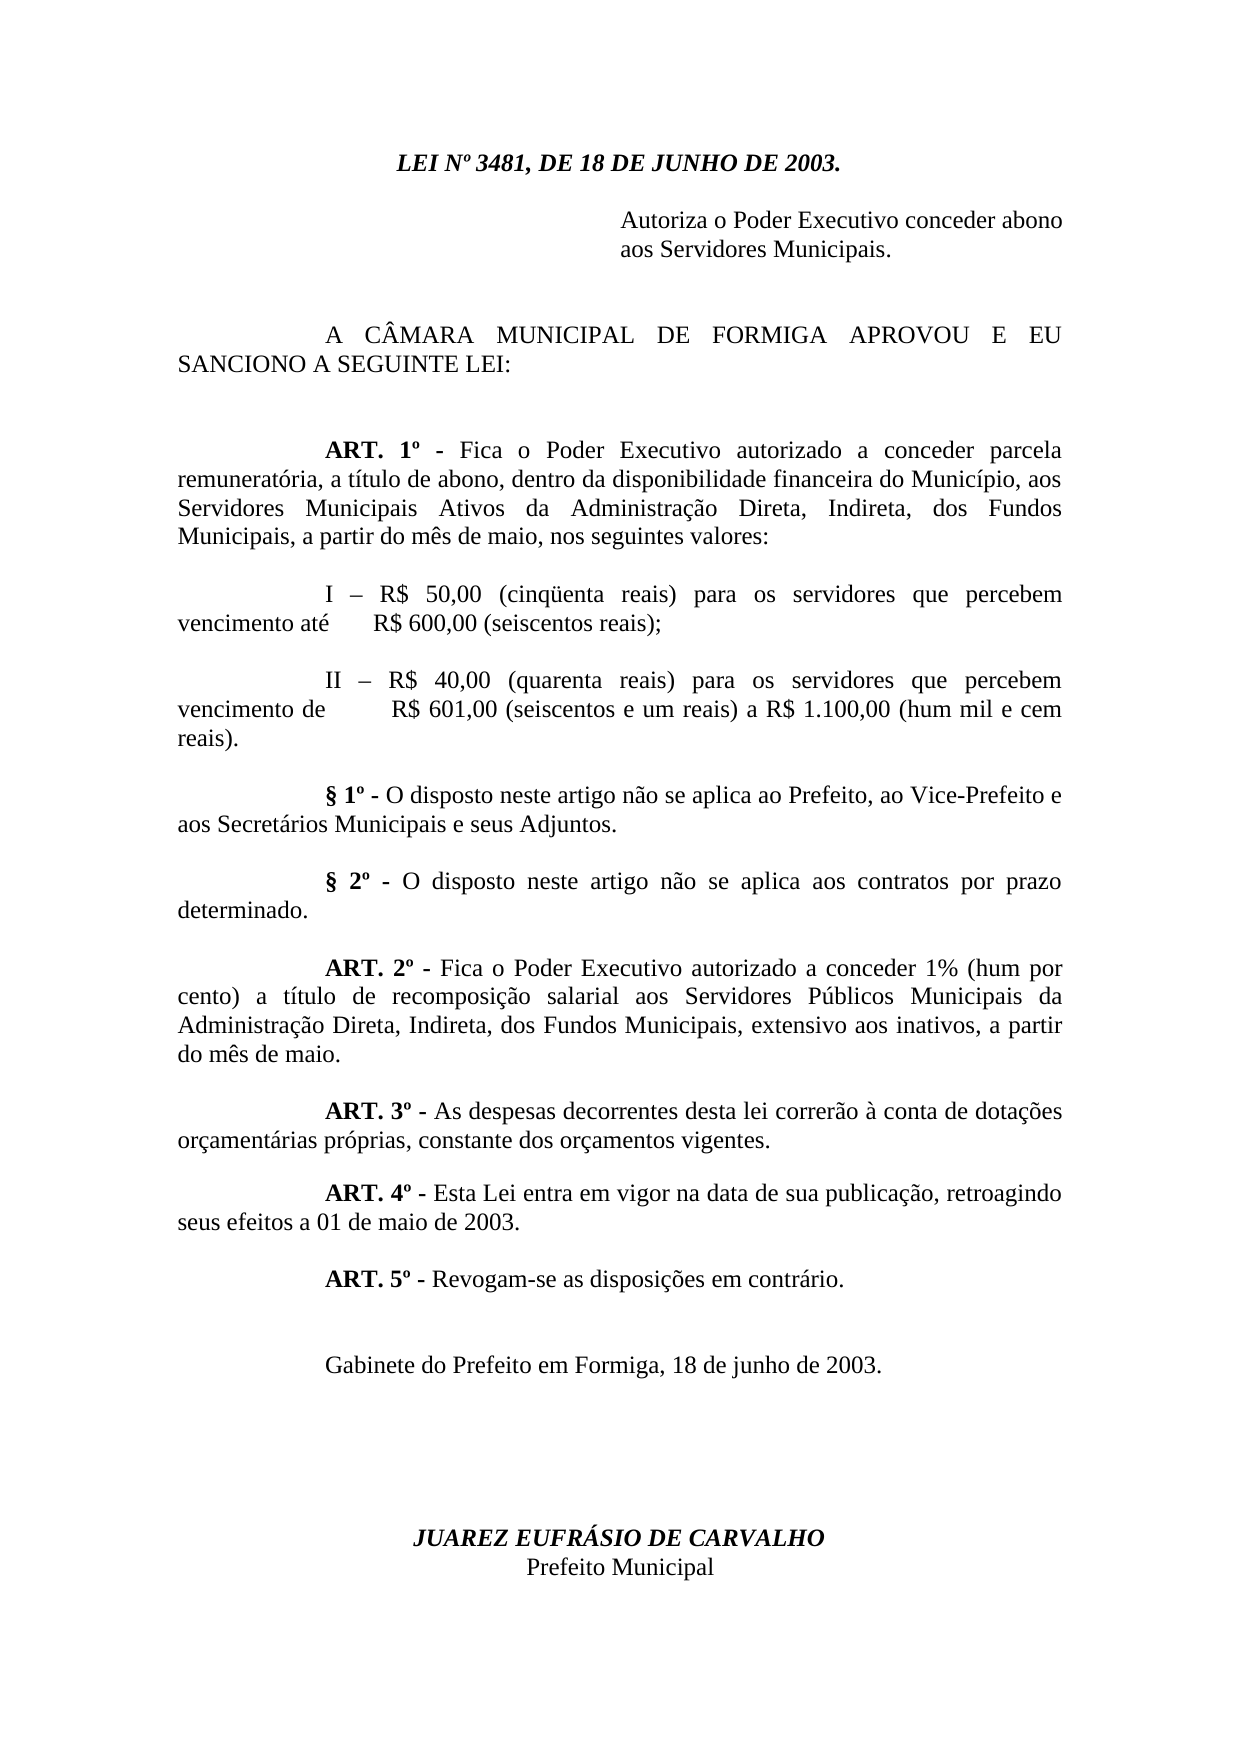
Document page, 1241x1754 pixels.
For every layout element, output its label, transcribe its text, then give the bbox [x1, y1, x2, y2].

text ART. 4º - Esta Lei entra em vigor na data de sua publicação, retroagindo seus efeitos a 01 de maio de 2003. [177, 1178, 1063, 1235]
text ART. 5º - Revogam-se as disposições em contrário. [177, 1264, 1063, 1293]
text Prefeito Municipal [177, 1552, 1063, 1580]
text Gabinete do Prefeito em Formiga, 18 de junho de 2003. [177, 1350, 1063, 1379]
text A CÂMARA MUNICIPAL DE FORMIGA APROVOU E EU SANCIONO A SEGUINTE LEI: [177, 320, 1063, 378]
text JUAREZ EUFRÁSIO DE CARVALHO [177, 1523, 1063, 1552]
text § 1º - O disposto neste artigo não se aplica ao Prefeito, ao Vice-Prefeito e aos Secretários Municipais e seus Adjuntos. [177, 780, 1063, 838]
text § 2º - O disposto neste artigo não se aplica aos contratos por prazo determinado. [177, 866, 1063, 924]
text ART. 2º - Fica o Poder Executivo autorizado a conceder 1% (hum por cento) a título de recomposição salarial aos Servidores Públicos Municipais da Administração Direta, Indireta, dos Fundos Municipais, extensivo aos inativos, a partir do mês de maio. [177, 953, 1063, 1068]
text II – R$ 40,00 (quarenta reais) para os servidores que percebem vencimento de R$ 601,00 (seiscentos e um reais) a R$ 1.100,00 (hum mil e cem reais). [177, 665, 1063, 751]
text Autoriza o Poder Executivo conceder abono aos Servidores Municipais. [620, 205, 1063, 263]
text ART. 3º - As despesas decorrentes desta lei correrão à conta de dotações orçamentárias próprias, constante dos orçamentos vigentes. [177, 1096, 1063, 1154]
text I – R$ 50,00 (cinqüenta reais) para os servidores que percebem vencimento até R$ 600,00 (seiscentos reais); [177, 579, 1063, 636]
text LEI Nº 3481, DE 18 DE JUNHO DE 2003. [177, 148, 1063, 176]
text ART. 1º - Fica o Poder Executivo autorizado a conceder parcela remuneratória, a título de abono, dentro da disponibilidade financeira do Município, aos Servidores Municipais Ativos da Administração Direta, Indireta, dos Fundos Municipais, a partir do mês de maio, nos seguintes valores: [177, 435, 1063, 550]
